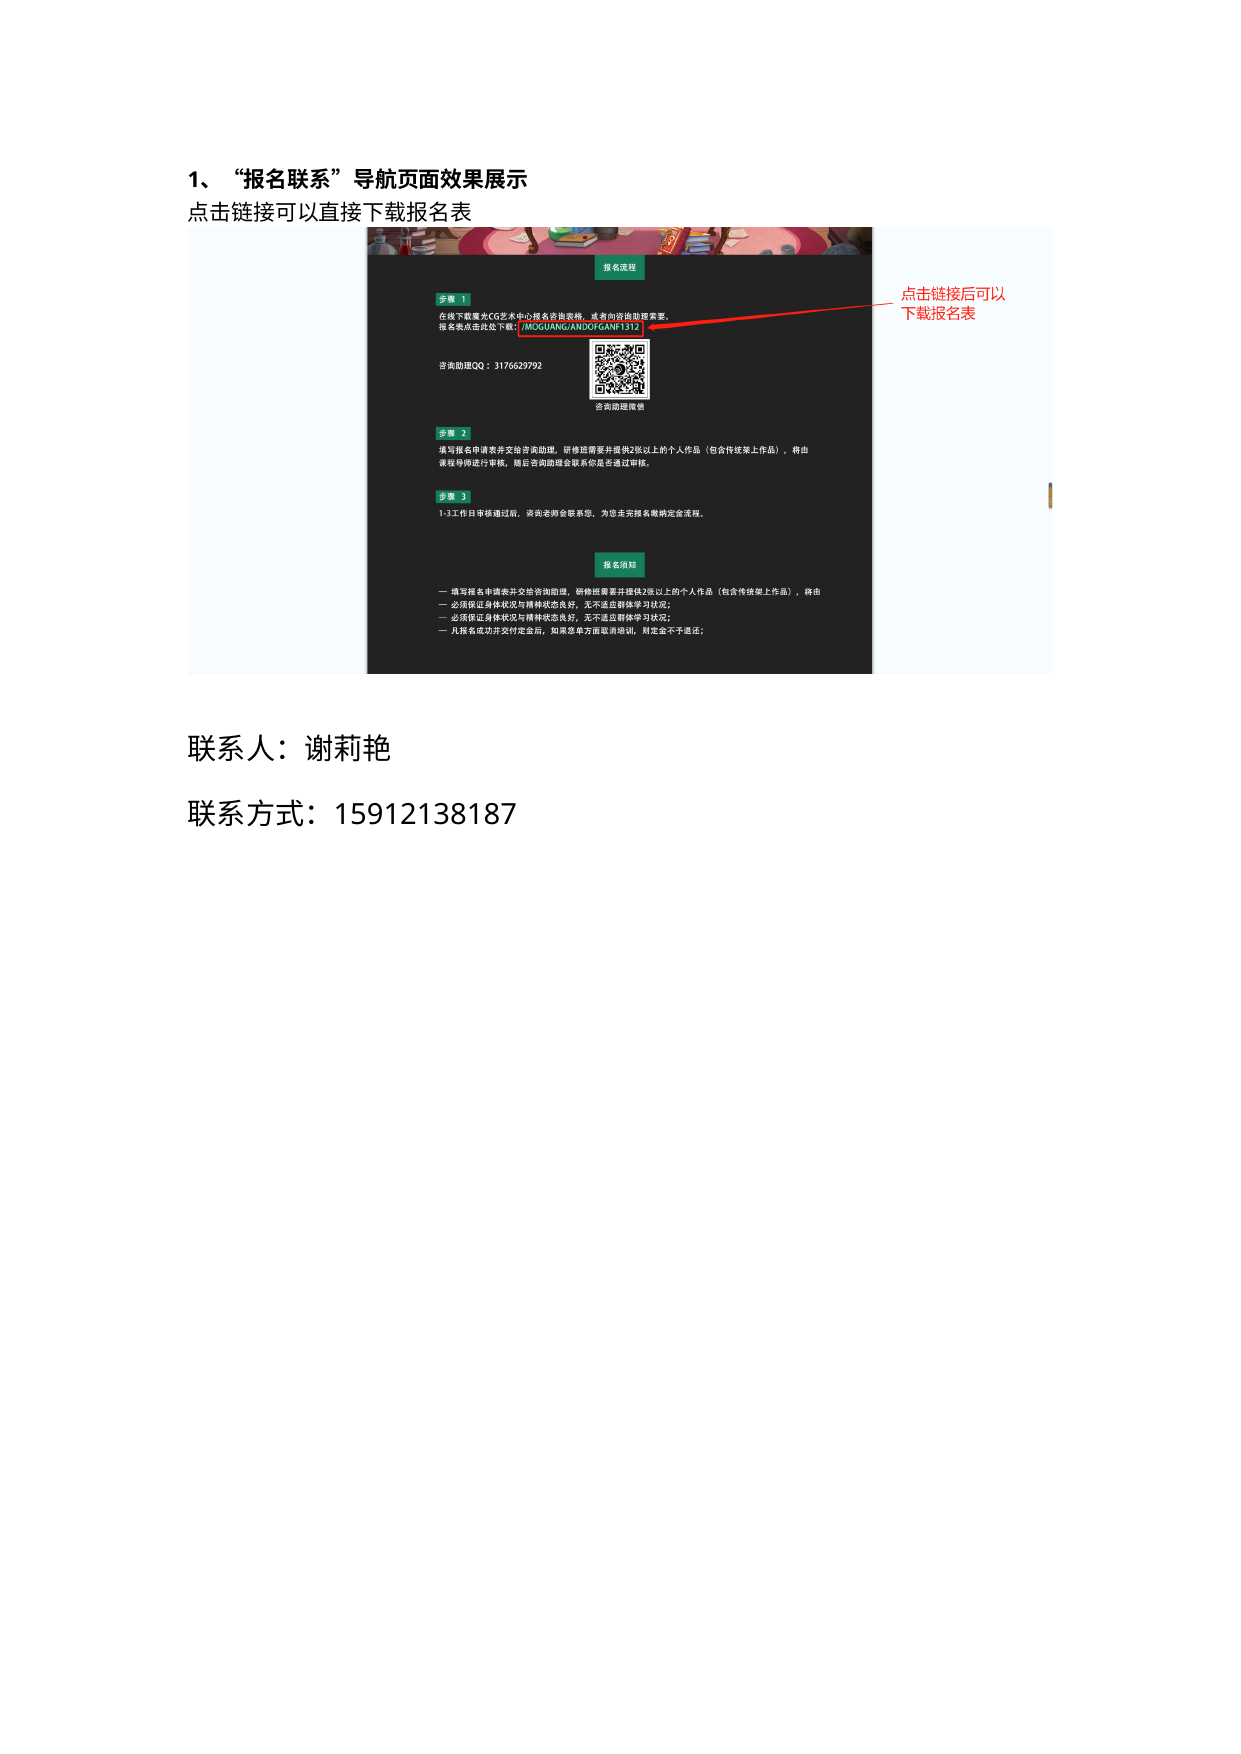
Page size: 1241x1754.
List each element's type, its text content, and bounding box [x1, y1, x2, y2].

text 点击链接可以直接下载报名表 [187, 194, 1053, 227]
text 1、“报名联系”导航页面效果展示 [187, 162, 1053, 194]
text 联系人：谢莉艳 [187, 714, 1053, 779]
picture [187, 227, 1053, 674]
text 联系方式：15912138187 [187, 779, 1053, 844]
